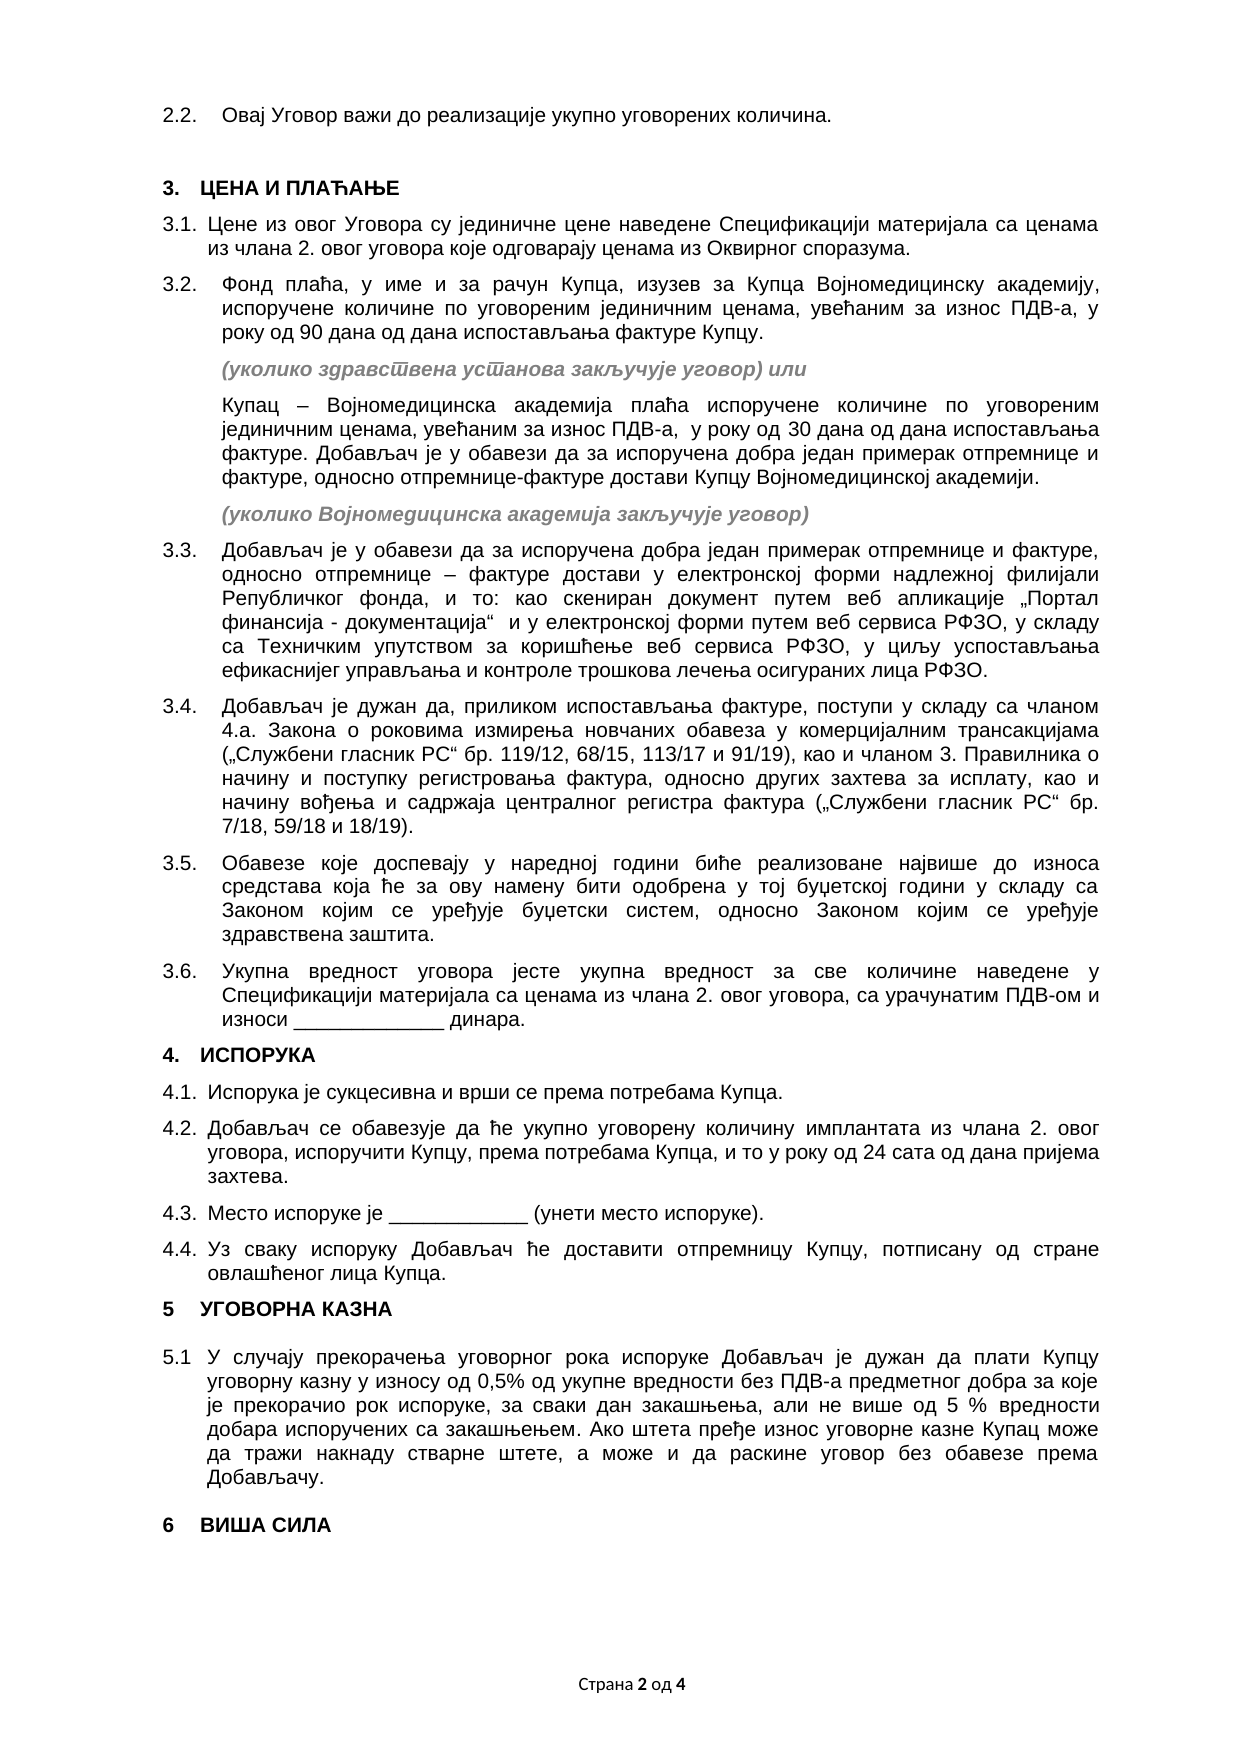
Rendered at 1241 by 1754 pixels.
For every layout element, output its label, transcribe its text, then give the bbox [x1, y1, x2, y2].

list У случају прекорачења уговорног рока испоруке Добављач је дужан да плати Купцу уговорну казну у износу од 0,5% од укупне вредности без ПДВ-а предметног добра за које је прекорачио рок испоруке, за сваки дан закашњења, али не више од 5 % вредности добара испоручених са закашњењем. Ако штета пређе износ уговорне казне Купац може да тражи накнаду стварне штете, а може и да раскине уговор без обавезе према Добављачу. [162, 1345, 1100, 1489]
list Место испоруке је ____________ (унети место испоруке). [162, 1200, 1100, 1224]
list ИСПОРУКА [162, 1043, 1100, 1067]
list ВИША СИЛА [162, 1513, 1099, 1537]
list Укупна вредност уговора јесте укупна вредност за све количине наведене у Спецификацији материјала са ценама из члана 2. овог уговора, са урачунатим ПДВ-ом и износи _____________ динара. [162, 959, 1100, 1031]
list Добављач је дужан да, приликом испостављања фактуре, поступи у складу са чланом 4.а. Закона о роковима измирења новчаних обавеза у комерцијалним трансакцијама („Службени гласник РС“ бр. 119/12, 68/15, 113/17 и 91/19), као и чланом 3. Правилника о начину и поступку регистровања фактура, односно других захтева за исплату, као и начину вођења и садржаја централног регистра фактура („Службени гласник РС“ бр. 7/18, 59/18 и 18/19). [162, 694, 1100, 838]
list Испорука је сукцесивна и врши се према потребама Купца. [162, 1079, 1100, 1103]
text Купац – Војномедицинска академија плаћа испоручене количине по уговореним јединичним ценама, увећаним за износ ПДВ-а, у року од 30 дана од дана испостављања фактуре. Добављач је у обавези да за испоручена добра један примерак отпремнице и фактуре, oдносно отпремнице-фактуре достави Купцу Војномедицинској академији. [222, 393, 1100, 489]
list Цене из овог Уговора су јединичне цене наведене Спецификацији материјала са ценама из члана 2. овог уговора које одговарају ценама из Оквирног споразума. [162, 212, 1100, 260]
text (уколико Војномедицинска академија закључује уговор) [222, 501, 1100, 525]
list ЦЕНА И ПЛАЋАЊЕ [162, 175, 1100, 199]
list Oбавезе које доспевају у наредној години биће реализоване највише до износа средстава која ће за ову намену бити одобрена у тој буџетској години у складу са Законом којим се уређује буџетски систем, односно Законом којим се уређује здравствена заштита. [162, 850, 1100, 946]
list Добављач је у обавези да за испоручена добра један примерак отпремнице и фактуре, односно отпремнице – фактуре достави у електронској форми надлежној филијали Републичког фонда, и то: као скениран документ путем веб апликације „Портал финансија - документација“ и у електронској форми путем веб сервиса РФЗО, у складу са Техничким упутством за коришћење веб сервиса РФЗО, у циљу успостављања ефикаснијег управљања и контроле трошкова лечења осигураних лица РФЗО. [162, 538, 1100, 682]
list Овај Уговор важи до реализације укупно уговорених количина. [162, 102, 1100, 126]
list УГОВОРНА КАЗНА [162, 1297, 1101, 1321]
list Добављач се обавезује да ће укупно уговорену количину имплантата из члана 2. овог уговора, испоручити Купцу, према потребама Купца, и то у року од 24 сата од дана пријема захтева. [162, 1116, 1100, 1188]
text (уколико здравствена установа закључује уговор) или [222, 357, 1100, 381]
list Уз сваку испоруку Добављач ће доставити отпремницу Купцу, потписану од стране овлашћеног лица Купца. [162, 1237, 1100, 1285]
list Фонд плаћа, у име и за рачун Купца, изузев за Купца Војномедицинску академију, испоручене количине по уговореним јединичним ценама, увећаним за износ ПДВ-а, у року од 90 дана од дана испостављања фактуре Купцу. [162, 272, 1100, 344]
